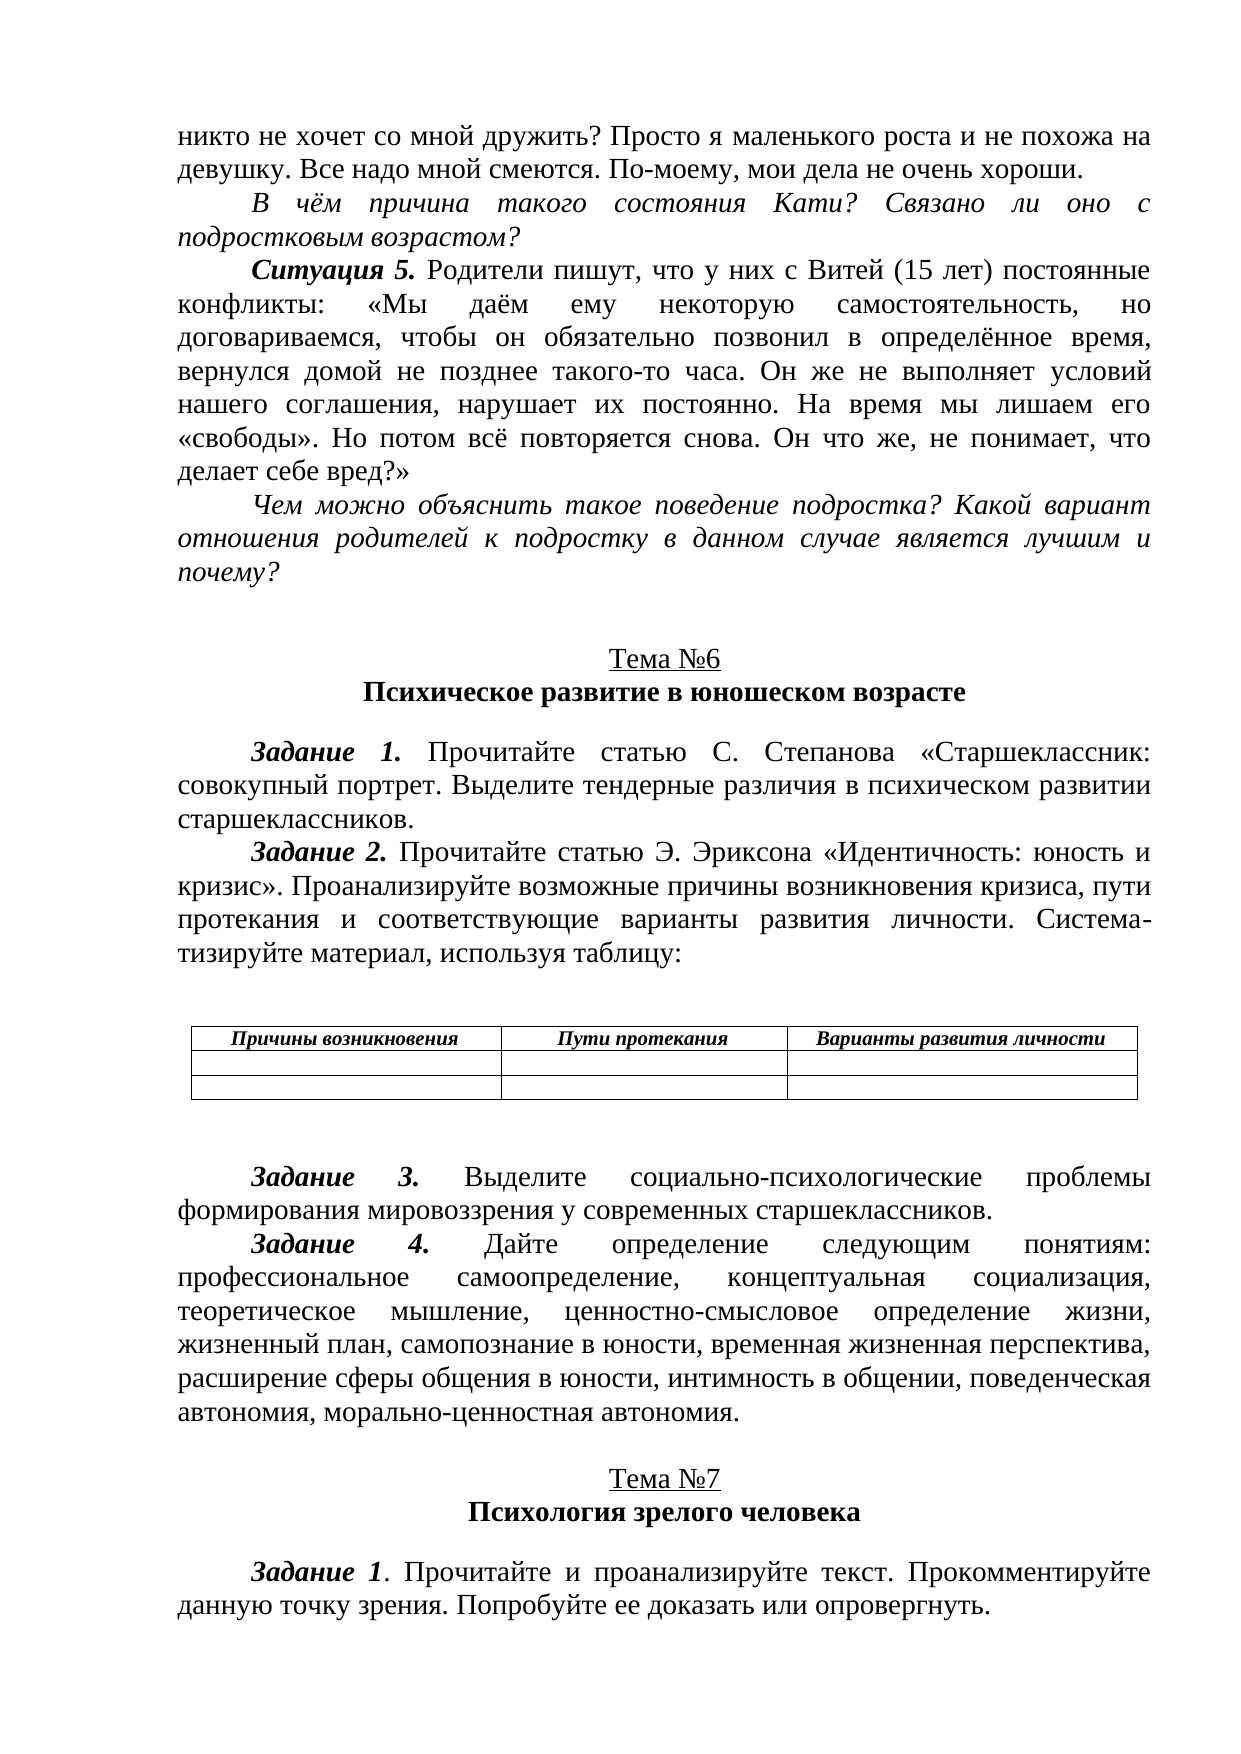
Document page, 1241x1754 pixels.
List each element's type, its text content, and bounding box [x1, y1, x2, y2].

text Задание 4. Дайте определение следующим понятиям: профессиональное самоопределение, концептуальная социализация, теоретическое мышление, ценностно-смысловое определение жизни, жизненный план, самопознание в юности, временная жизненная перспектива, расширение сферы общения в юности, интимность в общении, поведенческая автономия, морально-ценностная автономия. [177, 1226, 1152, 1427]
table_cell [788, 1051, 1137, 1075]
text Чем можно объяснить такое поведение подростка? Какой вариант отношения родителей к подростку в данном случае является лучшим и почему? [177, 487, 1152, 588]
table_header Пути протекания [502, 1027, 787, 1050]
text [177, 118, 1152, 185]
text Тема №7 [177, 1461, 1152, 1494]
text Задание 2. Прочитайте статью Э. Эриксона «Идентичность: юность и кризис». Проанализируйте возможные причины возникновения кризиса, пути протекания и соответствующие варианты развития личности. Систематизируйте материал, используя таблицу: [177, 834, 1152, 968]
text В чём причина такого состояния Кати? Связано ли оно с подростковым возрастом? [177, 185, 1152, 252]
text Задание 1. Прочитайте и проанализируйте текст. Прокомментируйте данную точку зрения. Попробуйте ее доказать или опровергнуть. [177, 1554, 1152, 1621]
table_cell [192, 1076, 501, 1099]
text Задание 1. Прочитайте статью С. Степанова «Старшеклассник: совокупный портрет. Выделите тендерные различия в психическом развитии старшеклассников. [177, 734, 1152, 834]
text Задание 3. Выделите социально-психологические проблемы формирования мировоззрения у современных старшеклассников. [177, 1159, 1152, 1226]
table_header Причины возникновения [192, 1027, 501, 1050]
table_cell [192, 1051, 501, 1075]
table_cell [502, 1076, 787, 1099]
text Ситуация 5. Родители пишут, что у них с Витей (15 лет) постоянные конфликты: «Мы даём ему некоторую самостоятельность, но договариваемся, чтобы он обязательно позвонил в определённое время, вернулся домой не позднее такого-то часа. Он же не выполняет условий нашего соглашения, нарушает их постоянно. На время мы лишаем его «свободы». Но потом всё повторяется снова. Он что же, не понимает, что делает себе вред?» [177, 252, 1152, 487]
text Психология зрелого человека [177, 1494, 1152, 1528]
text Психическое развитие в юношеском возрасте [177, 674, 1152, 708]
text Тема №6 [177, 641, 1152, 674]
table_cell [502, 1051, 787, 1075]
table_header Варианты развития личности [788, 1027, 1137, 1050]
table_cell [788, 1076, 1137, 1099]
